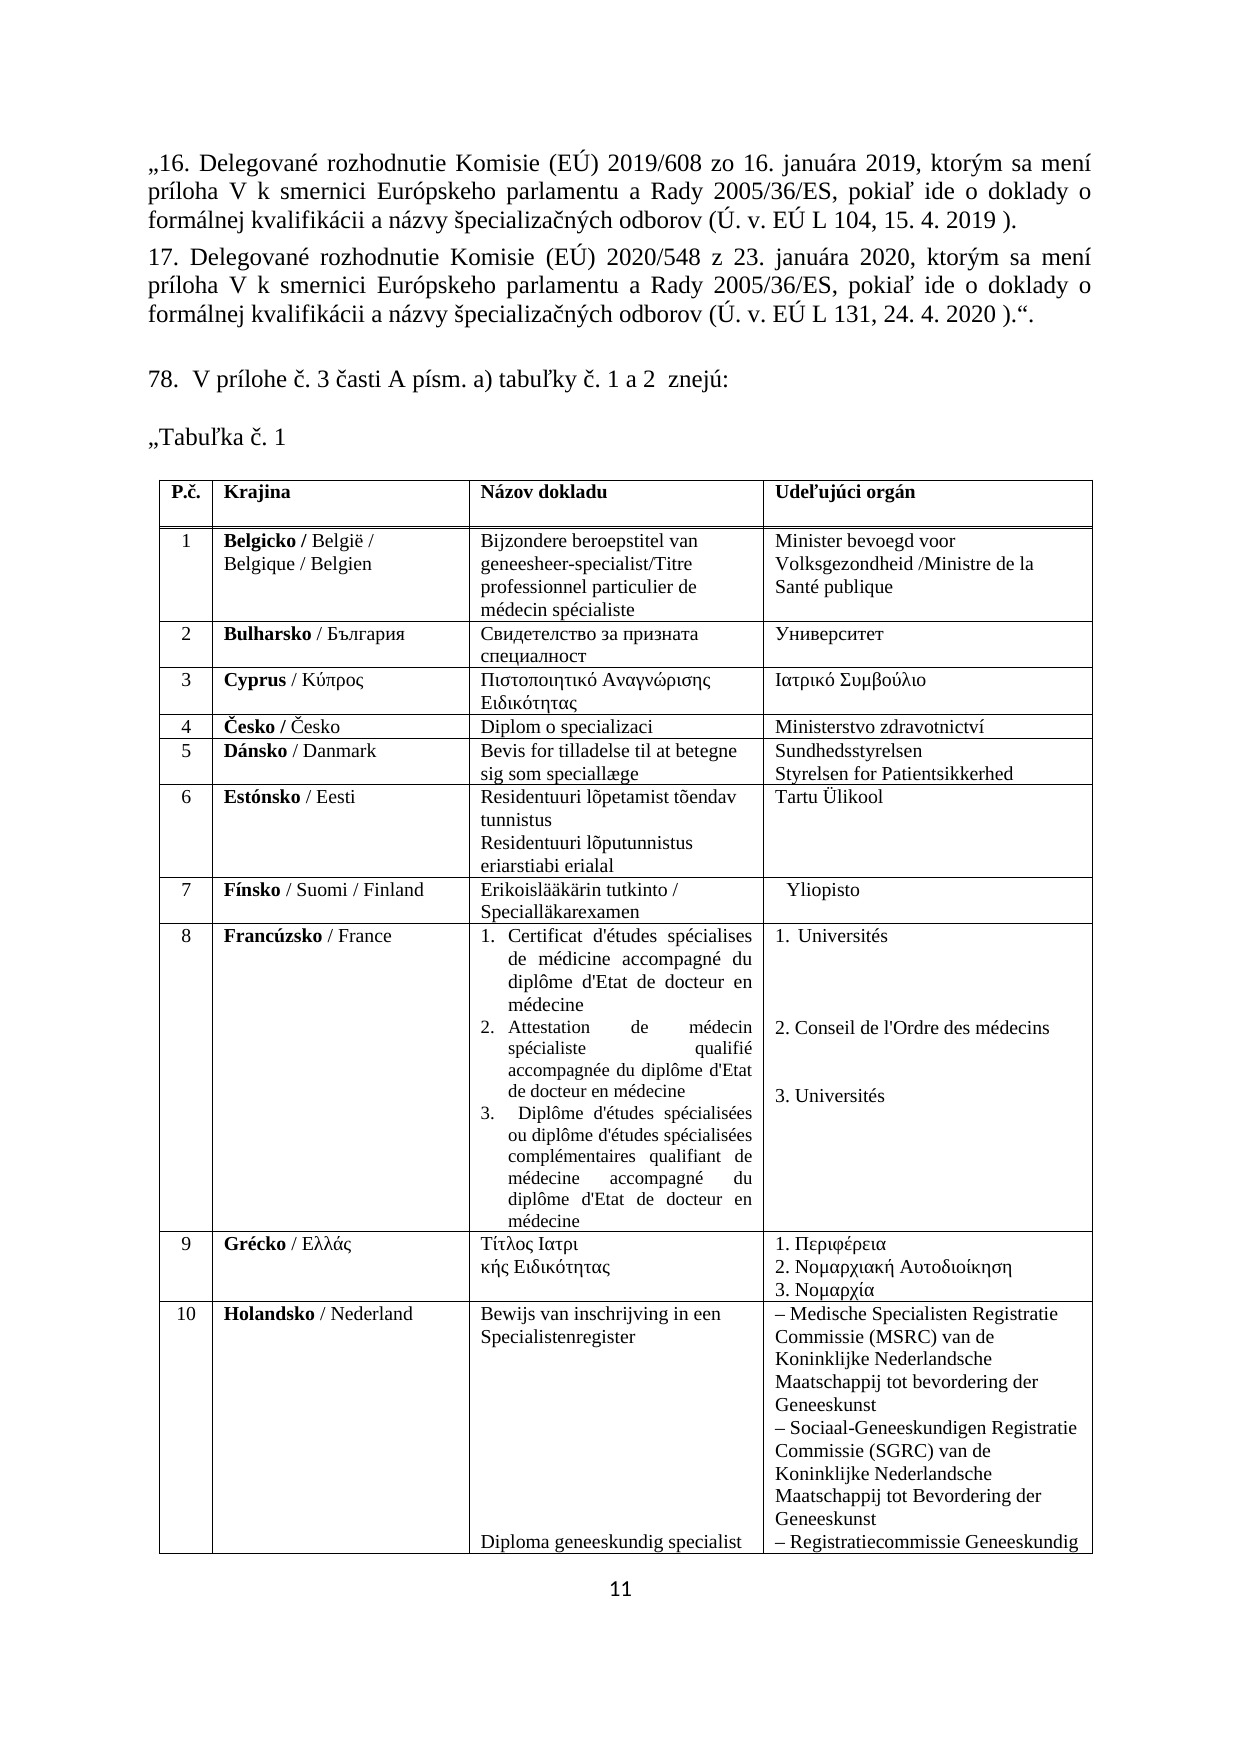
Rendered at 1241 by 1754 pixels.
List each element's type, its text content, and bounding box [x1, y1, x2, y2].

table_cell Certificat d'études spécialises de médicine accompagné du diplôme d'Etat de docteur en médecine Attestation de médecin spécialiste qualifié accompagnée du diplôme d'Etat de docteur en médecine Diplôme d'études spécialisées ou diplôme d'études spécialisées complémentaires qualifiant de médecine accompagné du diplôme d'Etat de docteur en médecine [470, 924, 763, 1231]
table_cell Bulharsko / България [213, 622, 469, 667]
table_cell 1. Περιφέρεια 2. Νoμαρχιακή Αυτoδιoίκηση 3. Νoμαρχία [764, 1232, 1092, 1301]
table_header P.č. [160, 481, 212, 526]
table_cell 6 [160, 785, 212, 877]
table_cell Τίτλoς Iατρι κής Ειδικότητας [470, 1232, 763, 1301]
table_cell Erikoislääkärin tutkinto / Specialläkarexamen [470, 878, 763, 923]
table_cell Πιστοποιητικό Αναγνώρισης Ειδικότητας [470, 668, 763, 714]
table_header Názov dokladu [470, 481, 763, 526]
table_cell Университет [764, 622, 1092, 667]
table_cell Sundhedsstyrelsen Styrelsen for Patientsikkerhed [764, 739, 1092, 784]
table_cell Ministerstvo zdravotnictví [764, 715, 1092, 738]
table_cell 5 [160, 739, 212, 784]
table_cell 3 [160, 668, 212, 714]
table_cell Universités 2. Conseil de l'Ordre des médecins 3. Universités [764, 924, 1092, 1231]
table_cell Bijzondere beroepstitel van geneesheer-specialist/Titre professionnel particulier de médecin spécialiste [470, 529, 763, 621]
table_cell 7 [160, 878, 212, 923]
table_cell Diplom o specializaci [470, 715, 763, 738]
table_cell 10 [160, 1302, 212, 1553]
table_cell 1 [160, 529, 212, 621]
table_cell Tartu Ülikool [764, 785, 1092, 877]
table_header Krajina [213, 481, 469, 526]
table_cell Residentuuri lõpetamist tõendav tunnistus Residentuuri lõputunnistus eriarstiabi erialal [470, 785, 763, 877]
table_cell 8 [160, 924, 212, 1231]
table_cell [764, 878, 1092, 923]
table_cell Česko / Česko [213, 715, 469, 738]
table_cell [213, 1302, 469, 1553]
table_cell Fínsko / Suomi / Finland [213, 878, 469, 923]
table_cell 4 [160, 715, 212, 738]
table_cell 9 [160, 1232, 212, 1301]
list V prílohe č. 3 časti A písm. a) tabuľky č. 1 a 2 znejú: [148, 364, 1093, 393]
table_cell Grécko / Ελλάς [213, 1232, 469, 1301]
table_cell Estónsko / Eesti [213, 785, 469, 877]
table_cell Cyprus / Κύπρος [213, 668, 469, 714]
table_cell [470, 1302, 763, 1553]
table_cell Dánsko / Danmark [213, 739, 469, 784]
table_cell Belgicko / België / Belgique / Belgien [213, 529, 469, 621]
text „16. Delegované rozhodnutie Komisie (EÚ) 2019/608 zo 16. januára 2019, ktorým sa mení príloha V k smernici Európskeho parlamentu a Rady 2005/36/ES, pokiaľ ide o doklady o formálnej kvalifikácii a názvy špecializačných odborov (Ú. v. EÚ L 104, 15. 4. 2019 ). [148, 148, 1093, 234]
text 17. Delegované rozhodnutie Komisie (EÚ) 2020/548 z 23. januára 2020, ktorým sa mení príloha V k smernici Európskeho parlamentu a Rady 2005/36/ES, pokiaľ ide o doklady o formálnej kvalifikácii a názvy špecializačných odborov (Ú. v. EÚ L 131, 24. 4. 2020 ).“. [148, 242, 1093, 328]
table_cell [764, 1302, 1092, 1553]
text „Tabuľka č. 1 [148, 422, 1093, 451]
table_cell Bevis for tilladelse til at betegne sig som speciallæge [470, 739, 763, 784]
table_header Udeľujúci orgán [764, 481, 1092, 526]
table_cell 2 [160, 622, 212, 667]
table_cell Minister bevoegd voor Volksgezondheid /Ministre de la Santé publique [764, 529, 1092, 621]
table_cell Francúzsko / France [213, 924, 469, 1231]
table_cell Ιατρικό Συμβούλιο [764, 668, 1092, 714]
table_cell Свидетелство за призната специалност [470, 622, 763, 667]
